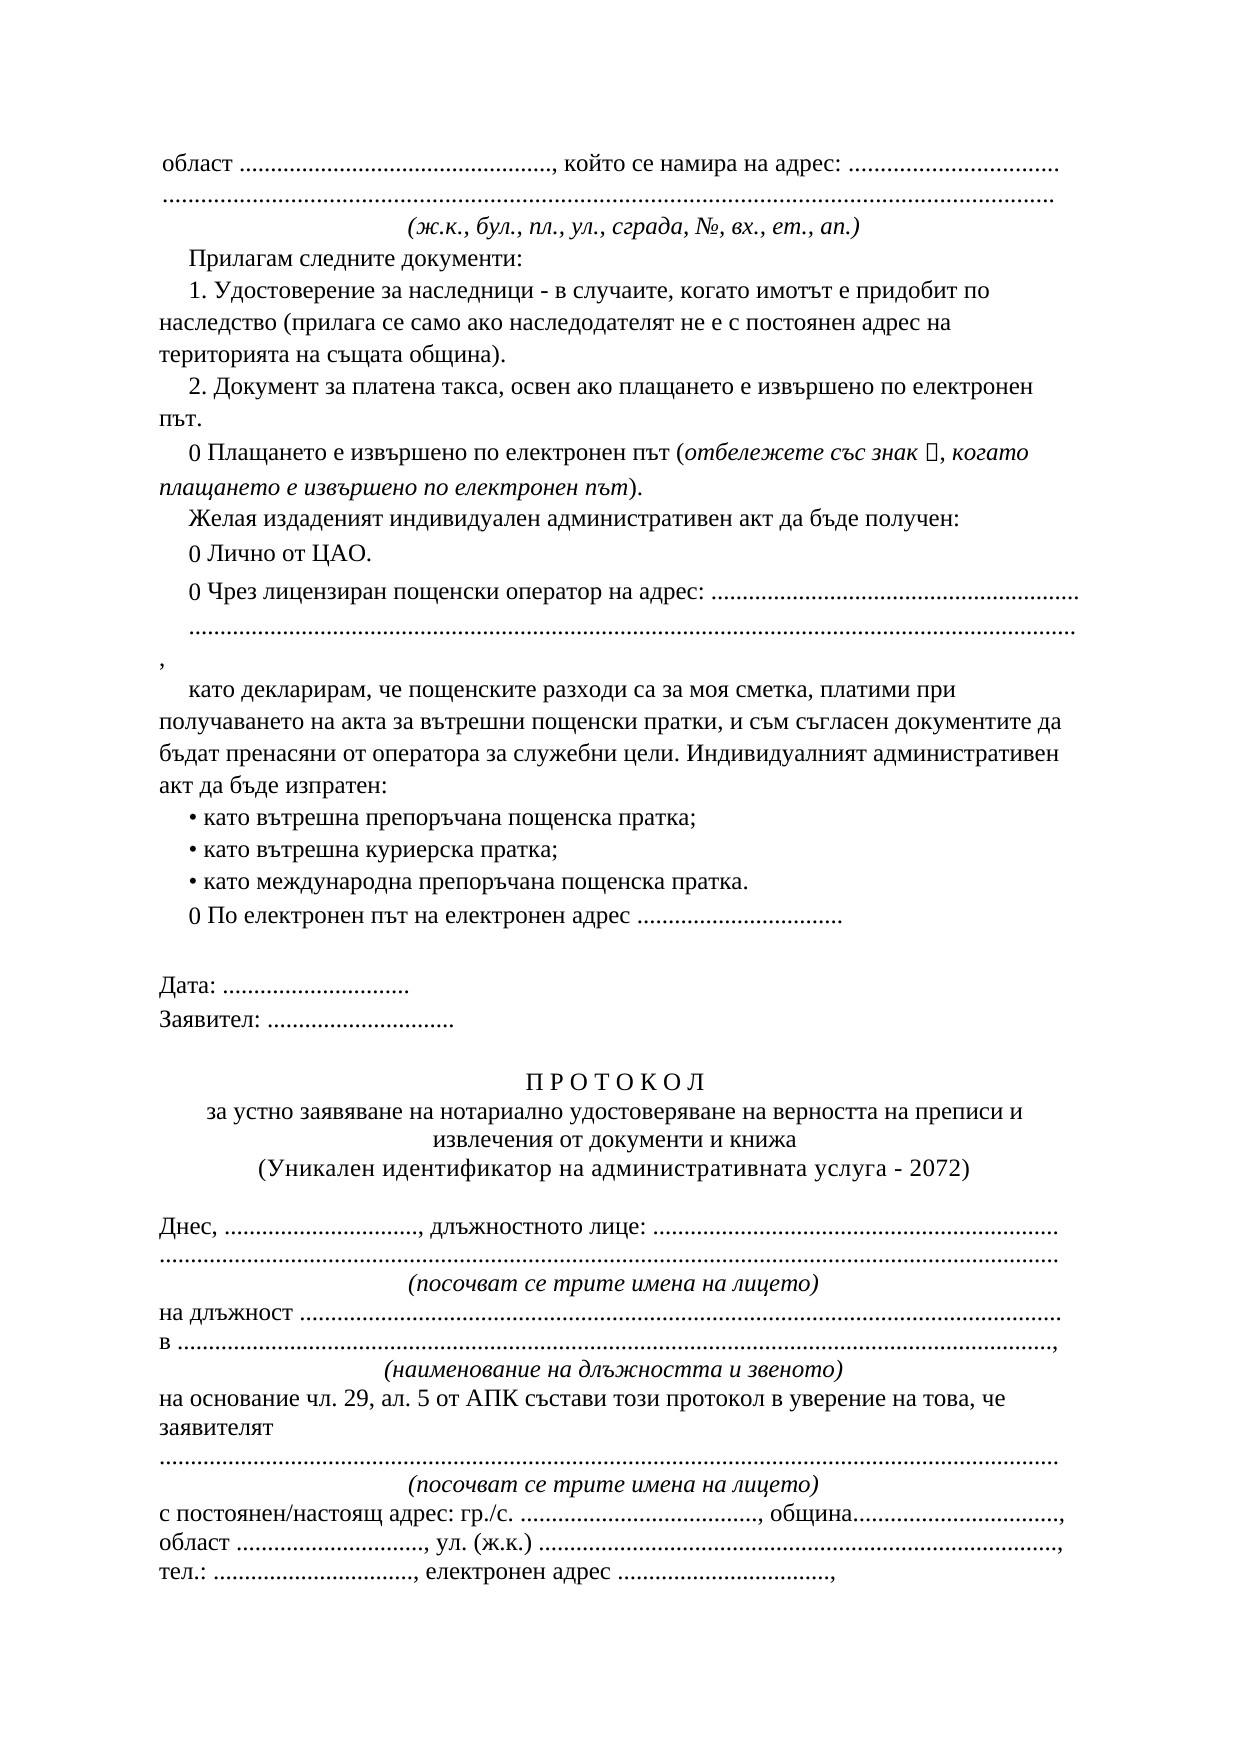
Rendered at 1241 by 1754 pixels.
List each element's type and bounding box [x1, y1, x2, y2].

table_header [148, 1038, 1082, 1584]
table_header [148, 148, 1093, 1038]
